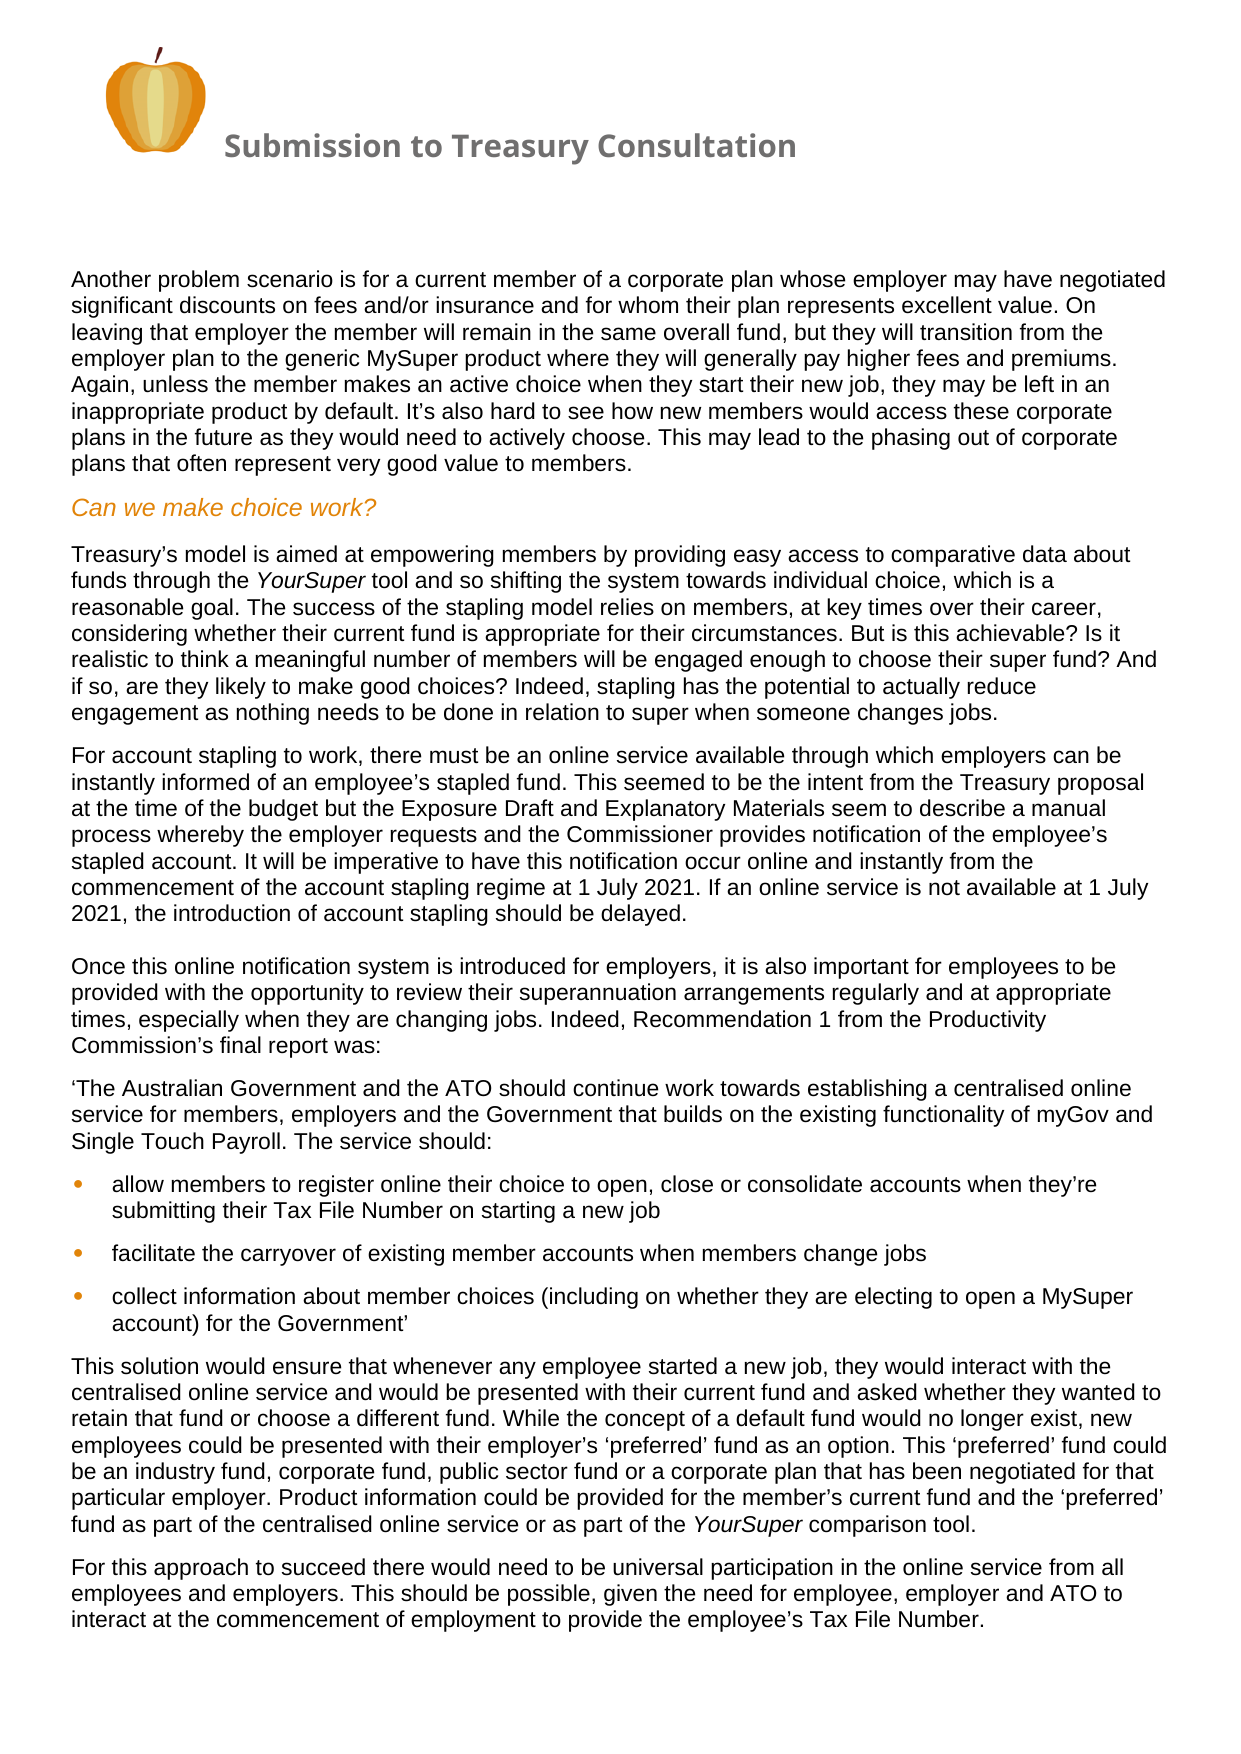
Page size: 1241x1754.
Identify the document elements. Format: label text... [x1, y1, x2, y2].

text For this approach to succeed there would need to be universal participation in the online service from all employees and employers. This should be possible, given the need for employee, employer and ATO to interact at the commencement of employment to provide the employee’s Tax File Number. [71, 1554, 1169, 1633]
picture [70, 35, 224, 158]
text This solution would ensure that whenever any employee started a new job, they would interact with the centralised online service and would be presented with their current fund and asked whether they wanted to retain that fund or choose a different fund. While the concept of a default fund would no longer exist, new employees could be presented with their employer’s ‘preferred’ fund as an option. This ‘preferred’ fund could be an industry fund, corporate fund, public sector fund or a corporate plan that has been negotiated for that particular employer. Product information could be provided for the member’s current fund and the ‘preferred’ fund as part of the centralised online service or as part of the YourSuper comparison tool. [71, 1353, 1169, 1537]
text For account stapling to work, there must be an online service available through which employers can be instantly informed of an employee’s stapled fund. This seemed to be the intent from the Treasury proposal at the time of the budget but the Exposure Draft and Explanatory Materials seem to describe a manual process whereby the employer requests and the Commissioner provides notification of the employee’s stapled account. It will be imperative to have this notification occur online and instantly from the commencement of the account stapling regime at 1 July 2021. If an online service is not available at 1 July 2021, the introduction of account stapling should be delayed. [71, 742, 1169, 927]
text Treasury’s model is aimed at empowering members by providing easy access to comparative data about funds through the YourSuper tool and so shifting the system towards individual choice, which is a reasonable goal. The success of the stapling model relies on members, at key times over their career, considering whether their current fund is appropriate for their circumstances. But is this achievable? Is it realistic to think a meaningful number of members will be engaged enough to choose their super fund? And if so, are they likely to make good choices? Indeed, stapling has the potential to actually reduce engagement as nothing needs to be done in relation to super when someone changes jobs. [71, 541, 1169, 726]
list collect information about member choices (including on whether they are electing to open a MySuper account) for the Government’ [74, 1283, 1169, 1336]
text Can we make choice work? [71, 493, 1169, 522]
list allow members to register online their choice to open, close or consolidate accounts when they’re submitting their Tax File Number on starting a new job [74, 1171, 1169, 1223]
list facilitate the carryover of existing member accounts when members change jobs [74, 1240, 1169, 1267]
text ‘The Australian Government and the ATO should continue work towards establishing a centralised online service for members, employers and the Government that builds on the existing functionality of myGov and Single Touch Payroll. The service should: [71, 1075, 1169, 1154]
text Once this online notification system is introduced for employers, it is also important for employees to be provided with the opportunity to review their superannuation arrangements regularly and at appropriate times, especially when they are changing jobs. Indeed, Recommendation 1 from the Productivity Commission’s final report was: [71, 953, 1169, 1058]
text Another problem scenario is for a current member of a corporate plan whose employer may have negotiated significant discounts on fees and/or insurance and for whom their plan represents excellent value. On leaving that employer the member will remain in the same overall fund, but they will transition from the employer plan to the generic MySuper product where they will generally pay higher fees and premiums. Again, unless the member makes an active choice when they start their new job, they may be left in an inappropriate product by default. It’s also hard to see how new members would access these corporate plans in the future as they would need to actively choose. This may lead to the phasing out of corporate plans that often represent very good value to members. [71, 266, 1169, 477]
